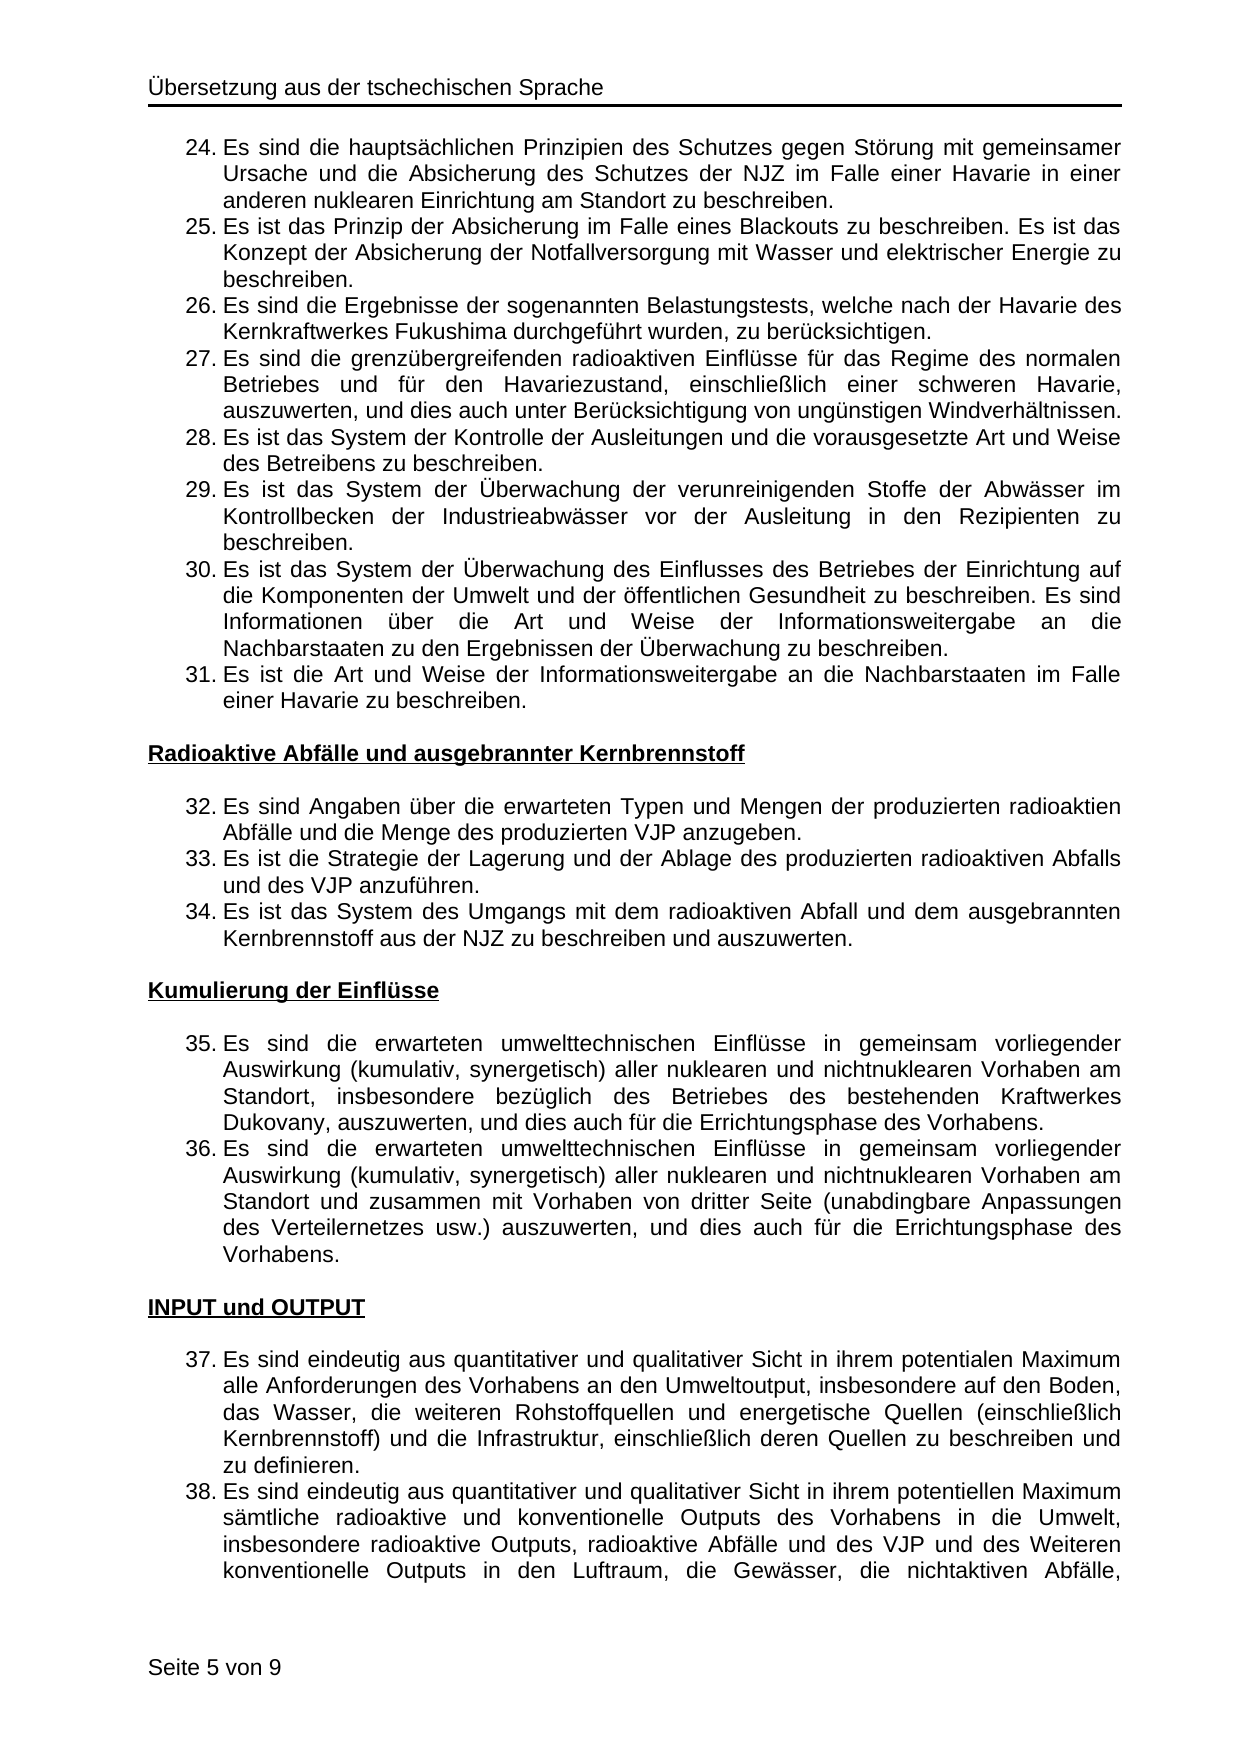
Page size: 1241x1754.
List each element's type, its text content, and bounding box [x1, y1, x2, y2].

list Es ist das System der Kontrolle der Ausleitungen und die vorausgesetzte Art und Weise des Betreibens zu beschreiben. [185, 424, 1122, 476]
text INPUT und OUTPUT [148, 1293, 1122, 1320]
list Es sind die Ergebnisse der sogenannten Belastungstests, welche nach der Havarie des Kernkraftwerkes Fukushima durchgeführt wurden, zu berücksichtigen. [185, 292, 1122, 345]
text Radioaktive Abfälle und ausgebrannter Kernbrennstoff [148, 740, 1122, 766]
list Es sind eindeutig aus quantitativer und qualitativer Sicht in ihrem potentialen Maximum alle Anforderungen des Vorhabens an den Umweltoutput, insbesondere auf den Boden, das Wasser, die weiteren Rohstoffquellen und energetische Quellen (einschließlich Kernbrennstoff) und die Infrastruktur, einschließlich deren Quellen zu beschreiben und zu definieren. [185, 1346, 1122, 1478]
list Es ist das System der Überwachung des Einflusses des Betriebes der Einrichtung auf die Komponenten der Umwelt und der öffentlichen Gesundheit zu beschreiben. Es sind Informationen über die Art und Weise der Informationsweitergabe an die Nachbarstaaten zu den Ergebnissen der Überwachung zu beschreiben. [185, 556, 1122, 661]
list Es sind die grenzübergreifenden radioaktiven Einflüsse für das Regime des normalen Betriebes und für den Havariezustand, einschließlich einer schweren Havarie, auszuwerten, und dies auch unter Berücksichtigung von ungünstigen Windverhältnissen. [185, 345, 1122, 424]
list Es ist das Prinzip der Absicherung im Falle eines Blackouts zu beschreiben. Es ist das Konzept der Absicherung der Notfallversorgung mit Wasser und elektrischer Energie zu beschreiben. [185, 213, 1122, 292]
list Es sind Angaben über die erwarteten Typen und Mengen der produzierten radioaktien Abfälle und die Menge des produzierten VJP anzugeben. [185, 793, 1122, 845]
list Es ist das System des Umgangs mit dem radioaktiven Abfall und dem ausgebrannten Kernbrennstoff aus der NJZ zu beschreiben und auszuwerten. [185, 898, 1122, 951]
list Es ist das System der Überwachung der verunreinigenden Stoffe der Abwässer im Kontrollbecken der Industrieabwässer vor der Ausleitung in den Rezipienten zu beschreiben. [185, 476, 1122, 556]
text Kumulierung der Einflüsse [148, 977, 1122, 1003]
list Es sind die erwarteten umwelttechnischen Einflüsse in gemeinsam vorliegender Auswirkung (kumulativ, synergetisch) aller nuklearen und nichtnuklearen Vorhaben am Standort und zusammen mit Vorhaben von dritter Seite (unabdingbare Anpassungen des Verteilernetzes usw.) auszuwerten, und dies auch für die Errichtungsphase des Vorhabens. [185, 1135, 1122, 1267]
list Es ist die Strategie der Lagerung und der Ablage des produzierten radioaktiven Abfalls und des VJP anzuführen. [185, 845, 1122, 898]
list Es sind die hauptsächlichen Prinzipien des Schutzes gegen Störung mit gemeinsamer Ursache und die Absicherung des Schutzes der NJZ im Falle einer Havarie in einer anderen nuklearen Einrichtung am Standort zu beschreiben. [185, 134, 1122, 213]
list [185, 1478, 1122, 1583]
list Es ist die Art und Weise der Informationsweitergabe an die Nachbarstaaten im Falle einer Havarie zu beschreiben. [185, 661, 1122, 714]
list Es sind die erwarteten umwelttechnischen Einflüsse in gemeinsam vorliegender Auswirkung (kumulativ, synergetisch) aller nuklearen und nichtnuklearen Vorhaben am Standort, insbesondere bezüglich des Betriebes des bestehenden Kraftwerkes Dukovany, auszuwerten, und dies auch für die Errichtungsphase des Vorhabens. [185, 1030, 1122, 1135]
